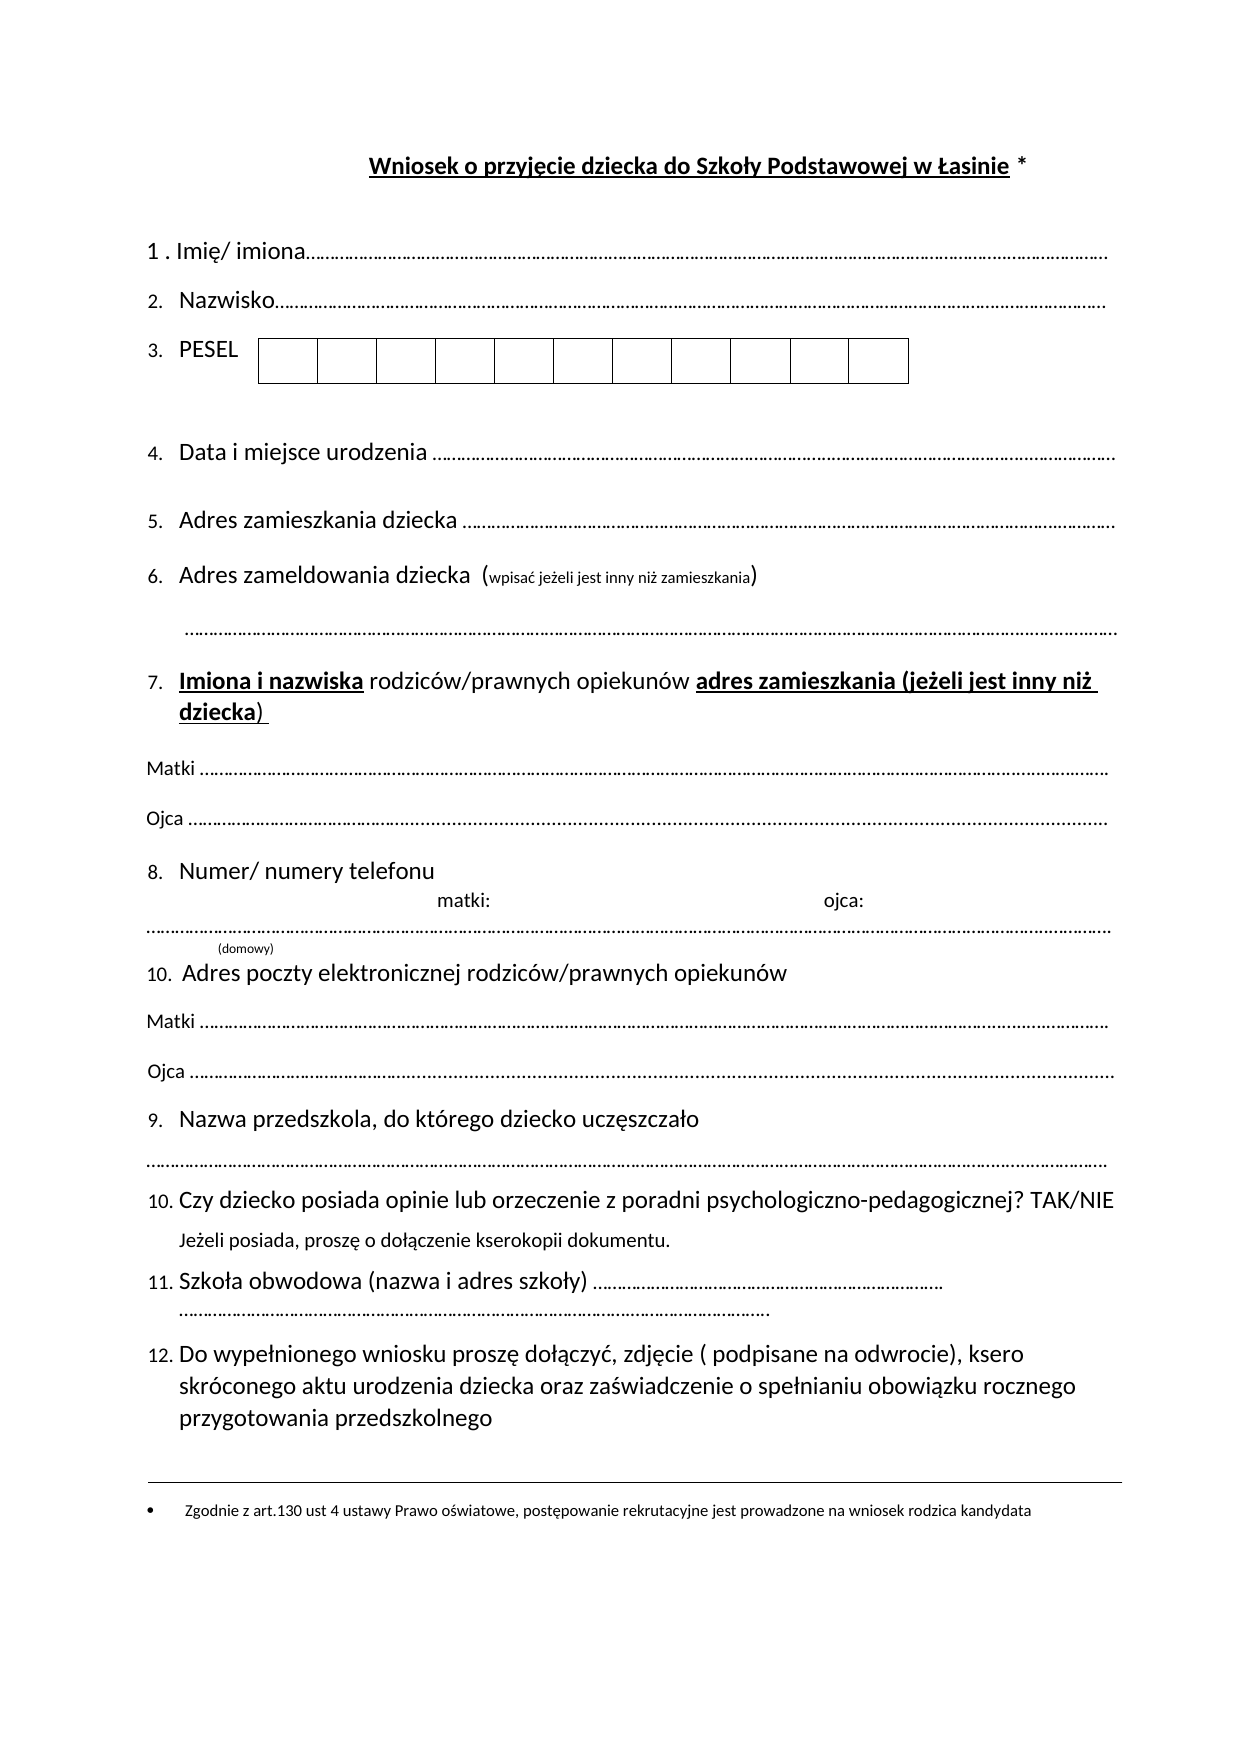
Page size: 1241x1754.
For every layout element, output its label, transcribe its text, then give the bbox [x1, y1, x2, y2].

list Czy dziecko posiada opinie lub orzeczenie z poradni psychologiczno-pedagogicznej? TAK/NIE Jeżeli posiada, proszę o dołączenie kserokopii dokumentu. [147, 1184, 1122, 1253]
list Data i miejsce urodzenia ………………………………………………………………………..…………………………………..……………… [147, 436, 1122, 467]
table_header [554, 339, 612, 383]
table_header [672, 339, 730, 383]
list Adres zameldowania dziecka (wpisać jeżeli jest inny niż zamieszkania) [147, 559, 1122, 590]
list Nazwa przedszkola, do którego dziecko uczęszczało [147, 1103, 1122, 1134]
table_header [436, 339, 494, 383]
list Adres zamieszkania dziecka …………………………………………………………………………………………………………….………… [147, 504, 1122, 534]
text ……………………………………………………………………………………………………………………………………………………………..…..……………. [146, 1147, 1122, 1172]
text 10. Adres poczty elektronicznej rodziców/prawnych opiekunów [146, 958, 1122, 988]
table_header [849, 339, 908, 383]
text Ojca ………………………………………....................................................................................................................................... [147, 1058, 1122, 1084]
list Do wypełnionego wniosku proszę dołączyć, zdjęcie ( podpisane na odwrocie), ksero skróconego aktu urodzenia dziecka oraz zaświadczenie o spełnianiu obowiązku rocznego przygotowania przedszkolnego [147, 1338, 1122, 1432]
table_header [731, 339, 790, 383]
text …………………………………………………………………………………………………………………………………………………………..……..….…… [179, 615, 1122, 640]
text matki: ojca: [179, 887, 1122, 912]
table_header [377, 339, 435, 383]
text Matki ……………………………………………………………………………………………………………………………………………………..…..…….……. [146, 755, 1122, 781]
text Wniosek o przyjęcie dziecka do Szkoły Podstawowej w Łasinie * [368, 150, 1122, 181]
text 1 . Imię/ imiona………………………………………………………………………………………………………………………………..………………… [146, 235, 1122, 266]
table_header [613, 339, 671, 383]
list Zgodnie z art.130 ust 4 ustawy Prawo oświatowe, postępowanie rekrutacyjne jest prowadzone na wniosek rodzica kandydata [147, 1500, 1122, 1521]
list Szkoła obwodowa (nazwa i adres szkoły) ……………………………………………………………….………………………………………………………………………………….……………………….. [147, 1265, 1122, 1322]
list Nazwisko……………………………………………………………………………………………………………………………………..………………… [147, 284, 1122, 314]
table_header [259, 339, 317, 383]
table_header [495, 339, 553, 383]
table_header [791, 339, 848, 383]
text Matki …………………………………………………………………………………………………………………………………………………..…..….…………. [146, 1008, 1122, 1034]
text ……………………………………………………………………………………………………………………………………………………………………..…………. [146, 913, 1122, 939]
list Numer/ numery telefonu [147, 855, 1122, 886]
text (domowy) [146, 940, 1122, 956]
list PESEL [147, 333, 1122, 363]
list Imiona i nazwiska rodziców/prawnych opiekunów adres zamieszkania (jeżeli jest inny niż dziecka) [147, 665, 1122, 727]
text Ojca ………………………………………...................................................................................................................................... [146, 805, 1122, 831]
table_header [318, 339, 376, 383]
